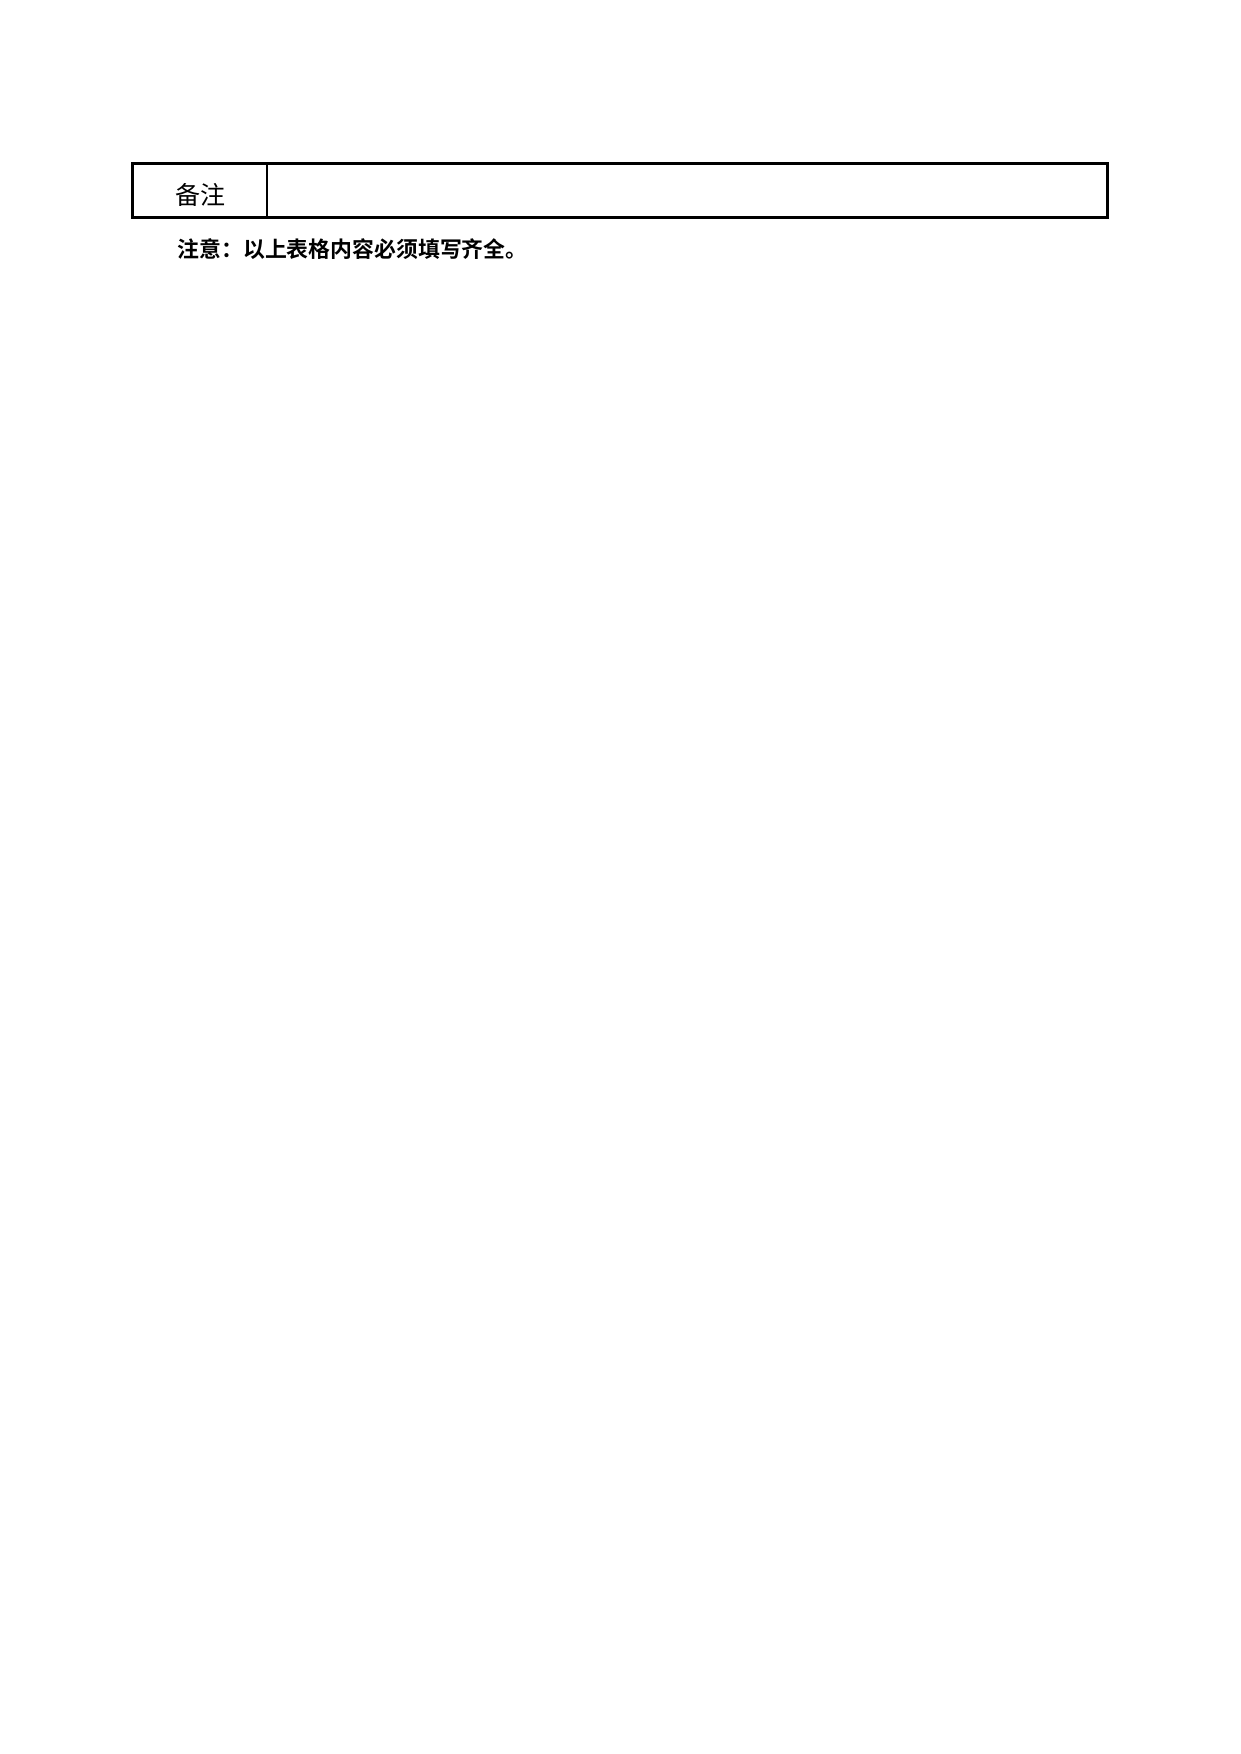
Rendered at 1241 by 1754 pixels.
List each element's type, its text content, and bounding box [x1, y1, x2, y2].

table_cell [268, 165, 1106, 216]
table_cell 备注 [134, 165, 266, 216]
text 注意：以上表格内容必须填写齐全。 [177, 219, 1063, 267]
